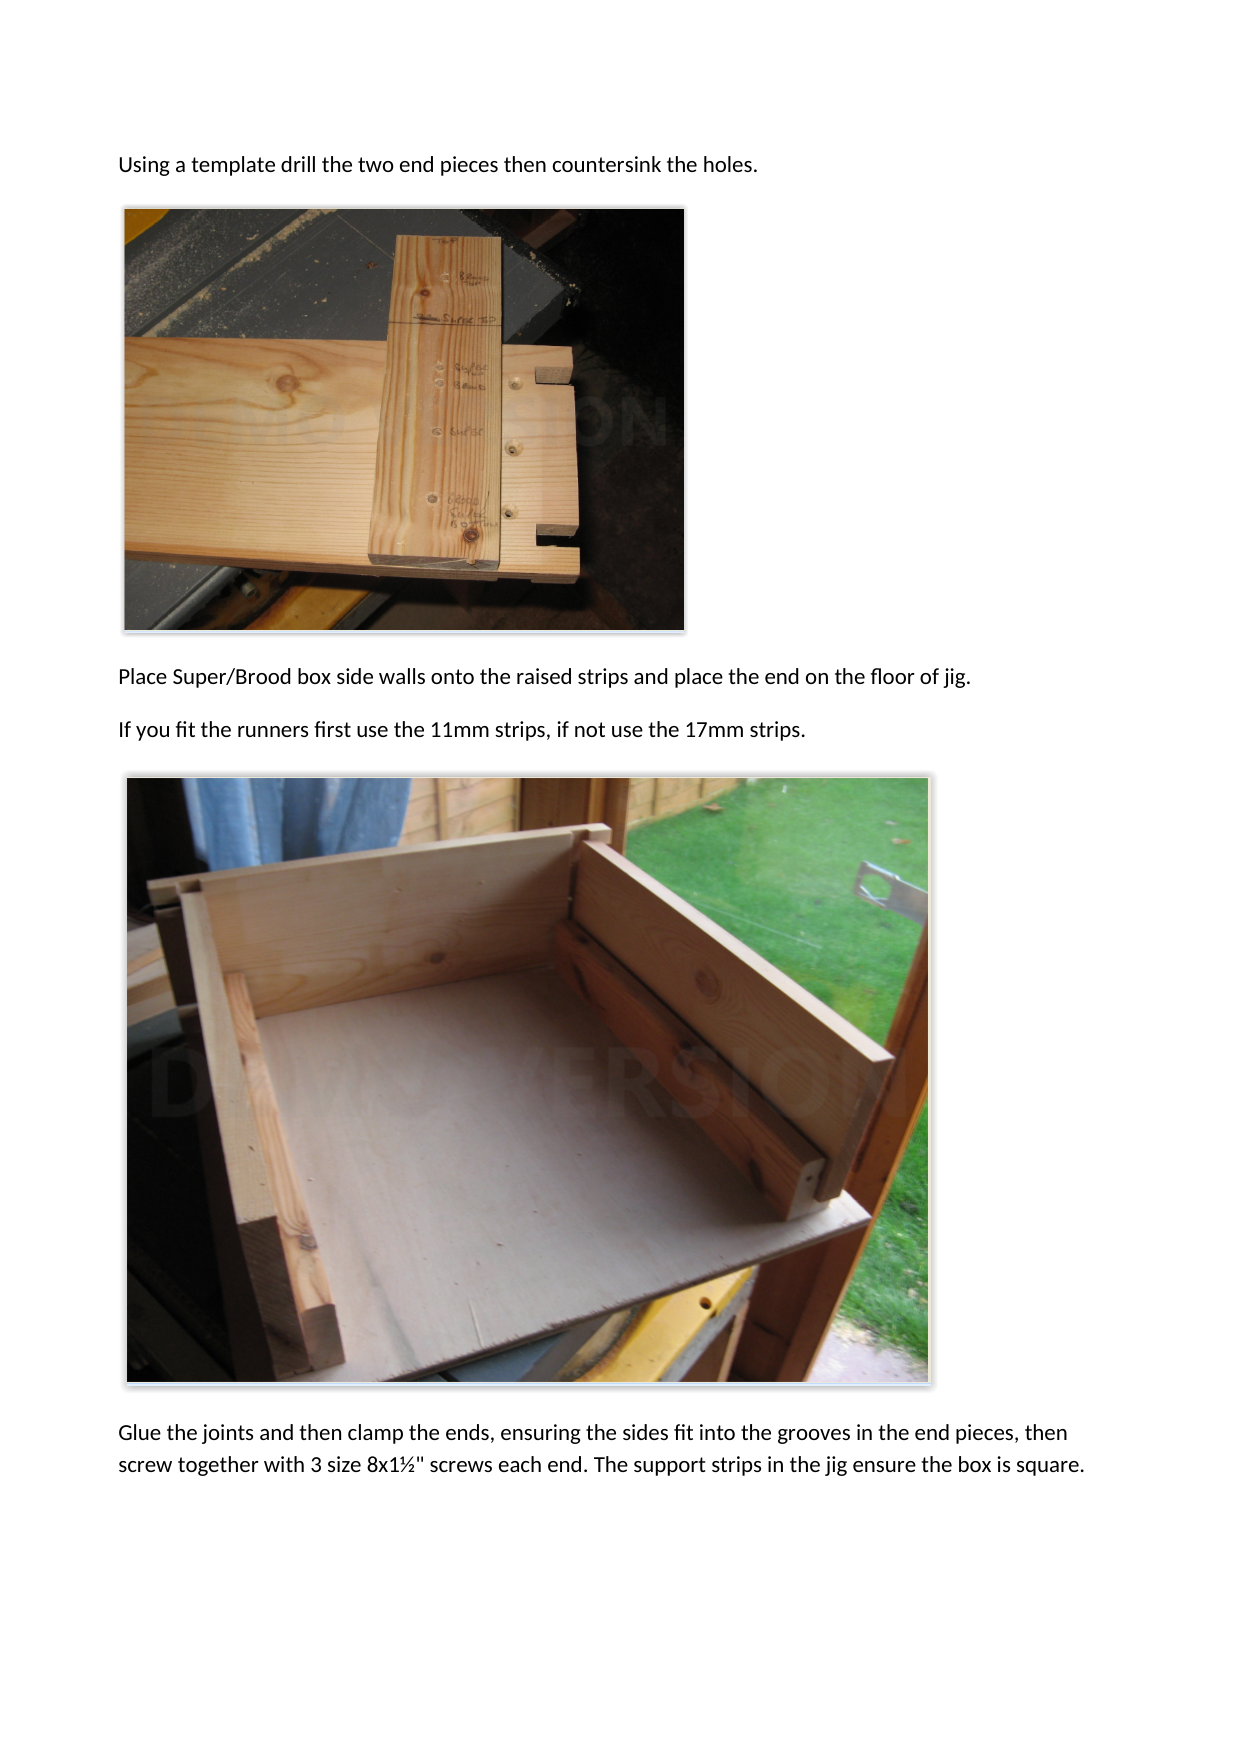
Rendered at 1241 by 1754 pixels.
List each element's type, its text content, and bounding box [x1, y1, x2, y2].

text Using a template drill the two end pieces then countersink the holes. [118, 150, 1122, 178]
picture [118, 768, 939, 1394]
text Glue the joints and then clamp the ends, ensuring the sides fit into the grooves in the end pieces, then screw together with 3 size 8x1½" screws each end. The support strips in the jig ensure the box is square. [118, 1418, 1122, 1478]
text If you fit the runners first use the 11mm strips, if not use the 17mm strips. [118, 715, 1122, 743]
text Place Super/Brood box side walls onto the raised strips and place the end on the floor of jig. [118, 662, 1122, 690]
picture [118, 203, 689, 638]
